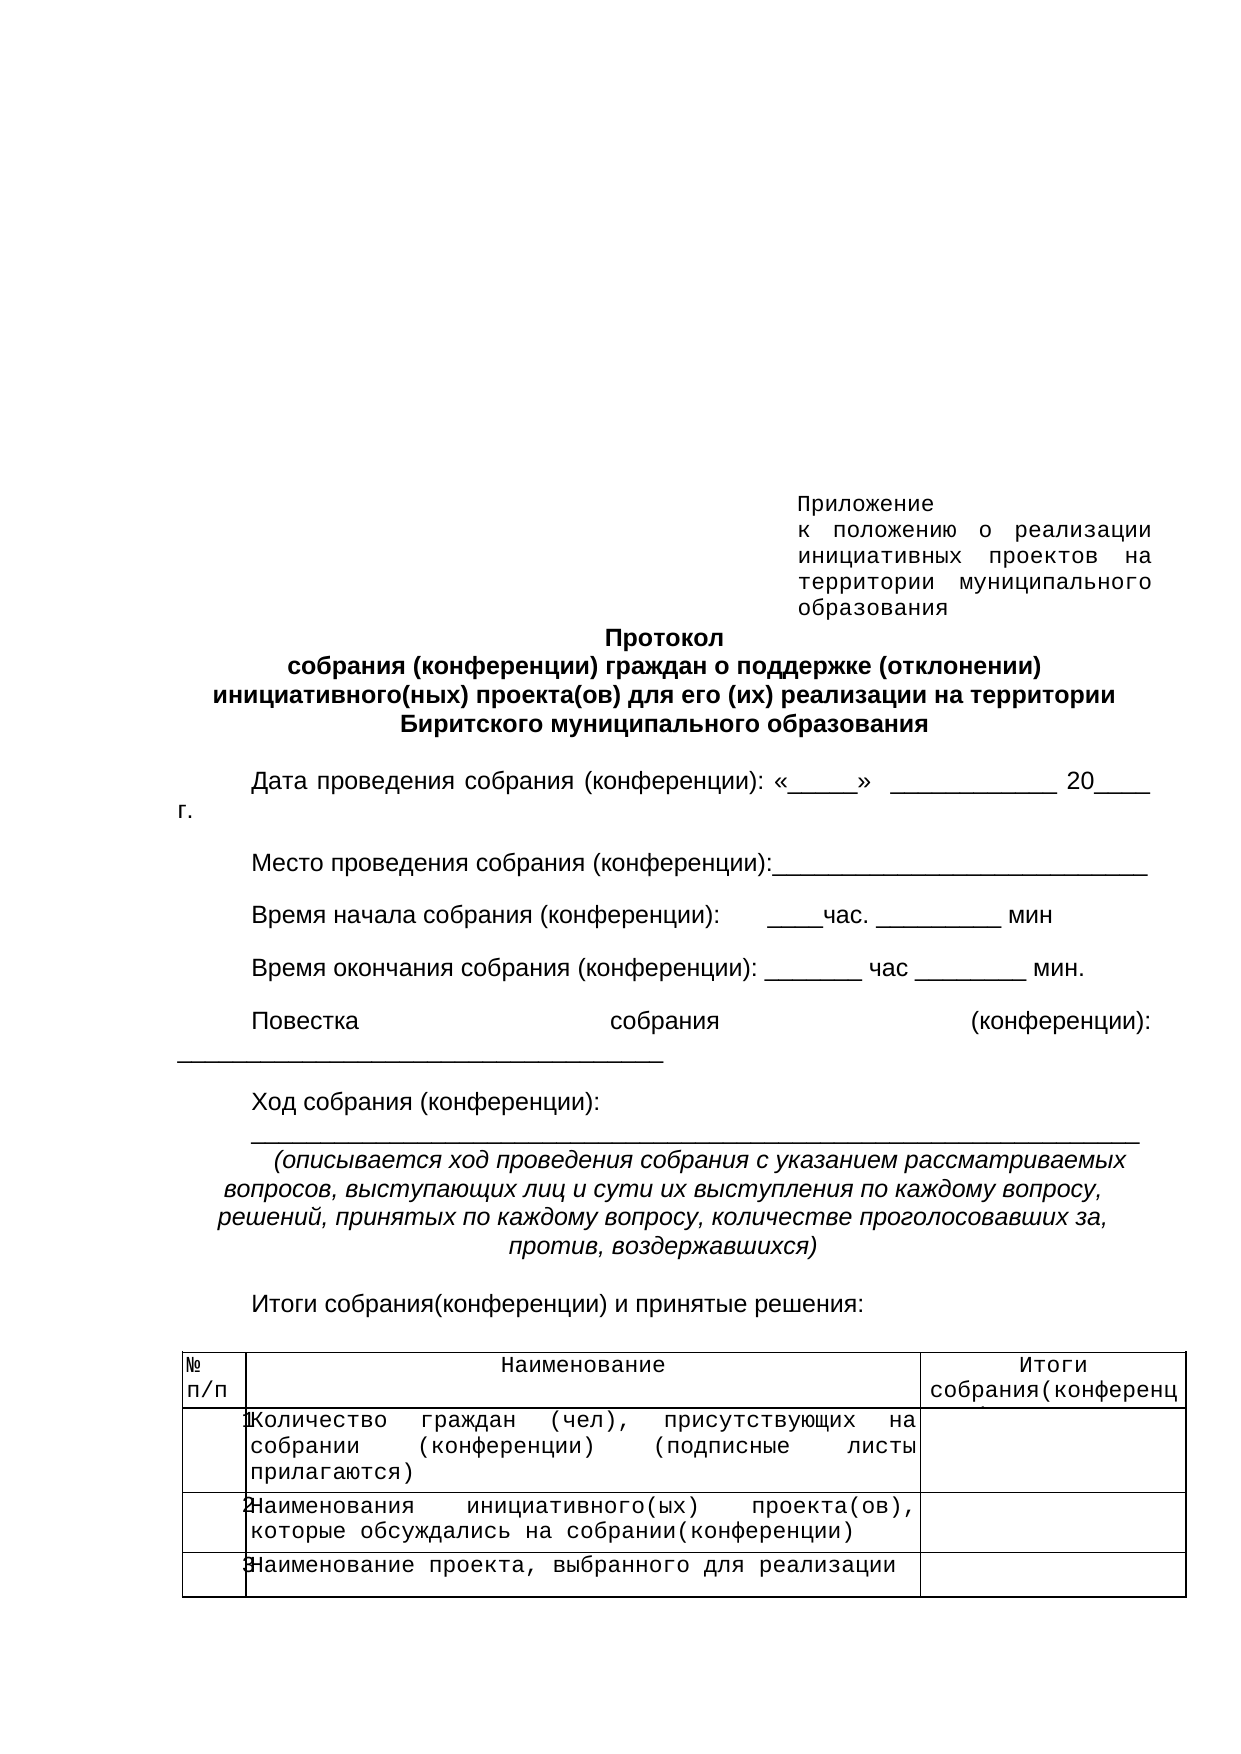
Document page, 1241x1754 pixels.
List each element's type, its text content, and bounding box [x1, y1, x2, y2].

table_cell Наименования инициативного(ых) проекта(ов), которые обсуждались на собрании(конференции) [247, 1493, 920, 1552]
text (описывается ход проведения собрания с указанием рассматриваемых вопросов, выступающих лиц и сути их выступления по каждому вопросу, решений, принятых по каждому вопросу, количестве проголосовавших за, против, воздержавшихся) [177, 1145, 1152, 1260]
text Дата проведения собрания (конференции): «_____» ____________ 20____ г. [177, 766, 1152, 824]
text Повестка собрания (конференции): ___________________________________ [177, 1006, 1152, 1063]
table_header Наименование [247, 1353, 920, 1407]
table_cell 3 [183, 1553, 245, 1596]
text к положению о реализации инициативных проектов на территории муниципального образования [797, 519, 1152, 622]
table_cell Наименование проекта, выбранного для реализации [247, 1553, 920, 1596]
table_cell [921, 1493, 1185, 1552]
text собрания (конференции) граждан о поддержке (отклонении) инициативного(ных) проекта(ов) для его (их) реализации на территории Биритского муниципального образования [177, 651, 1152, 737]
table_cell [921, 1553, 1185, 1596]
text ________________________________________________________________ [177, 1116, 1152, 1145]
text Место проведения собрания (конференции):___________________________ [177, 848, 1152, 876]
text Время окончания собрания (конференции): _______ час ________ мин. [177, 953, 1152, 982]
text Протокол [177, 622, 1152, 651]
table_cell Количество граждан (чел), присутствующих на собрании (конференции) (подписные листы прилагаются) [247, 1409, 920, 1492]
text Ход собрания (конференции): [177, 1087, 1152, 1116]
text Приложение [797, 493, 1152, 519]
table_header № п/п [183, 1353, 245, 1407]
table_header Итоги собрания(конференции) и принятые решения [921, 1353, 1185, 1407]
table_cell 1 [183, 1409, 245, 1492]
table_cell 2 [183, 1493, 245, 1552]
text Время начала собрания (конференции): ____час. _________ мин [177, 900, 1152, 929]
table_cell [921, 1409, 1185, 1492]
text Итоги собрания(конференции) и принятые решения: [177, 1288, 1152, 1317]
